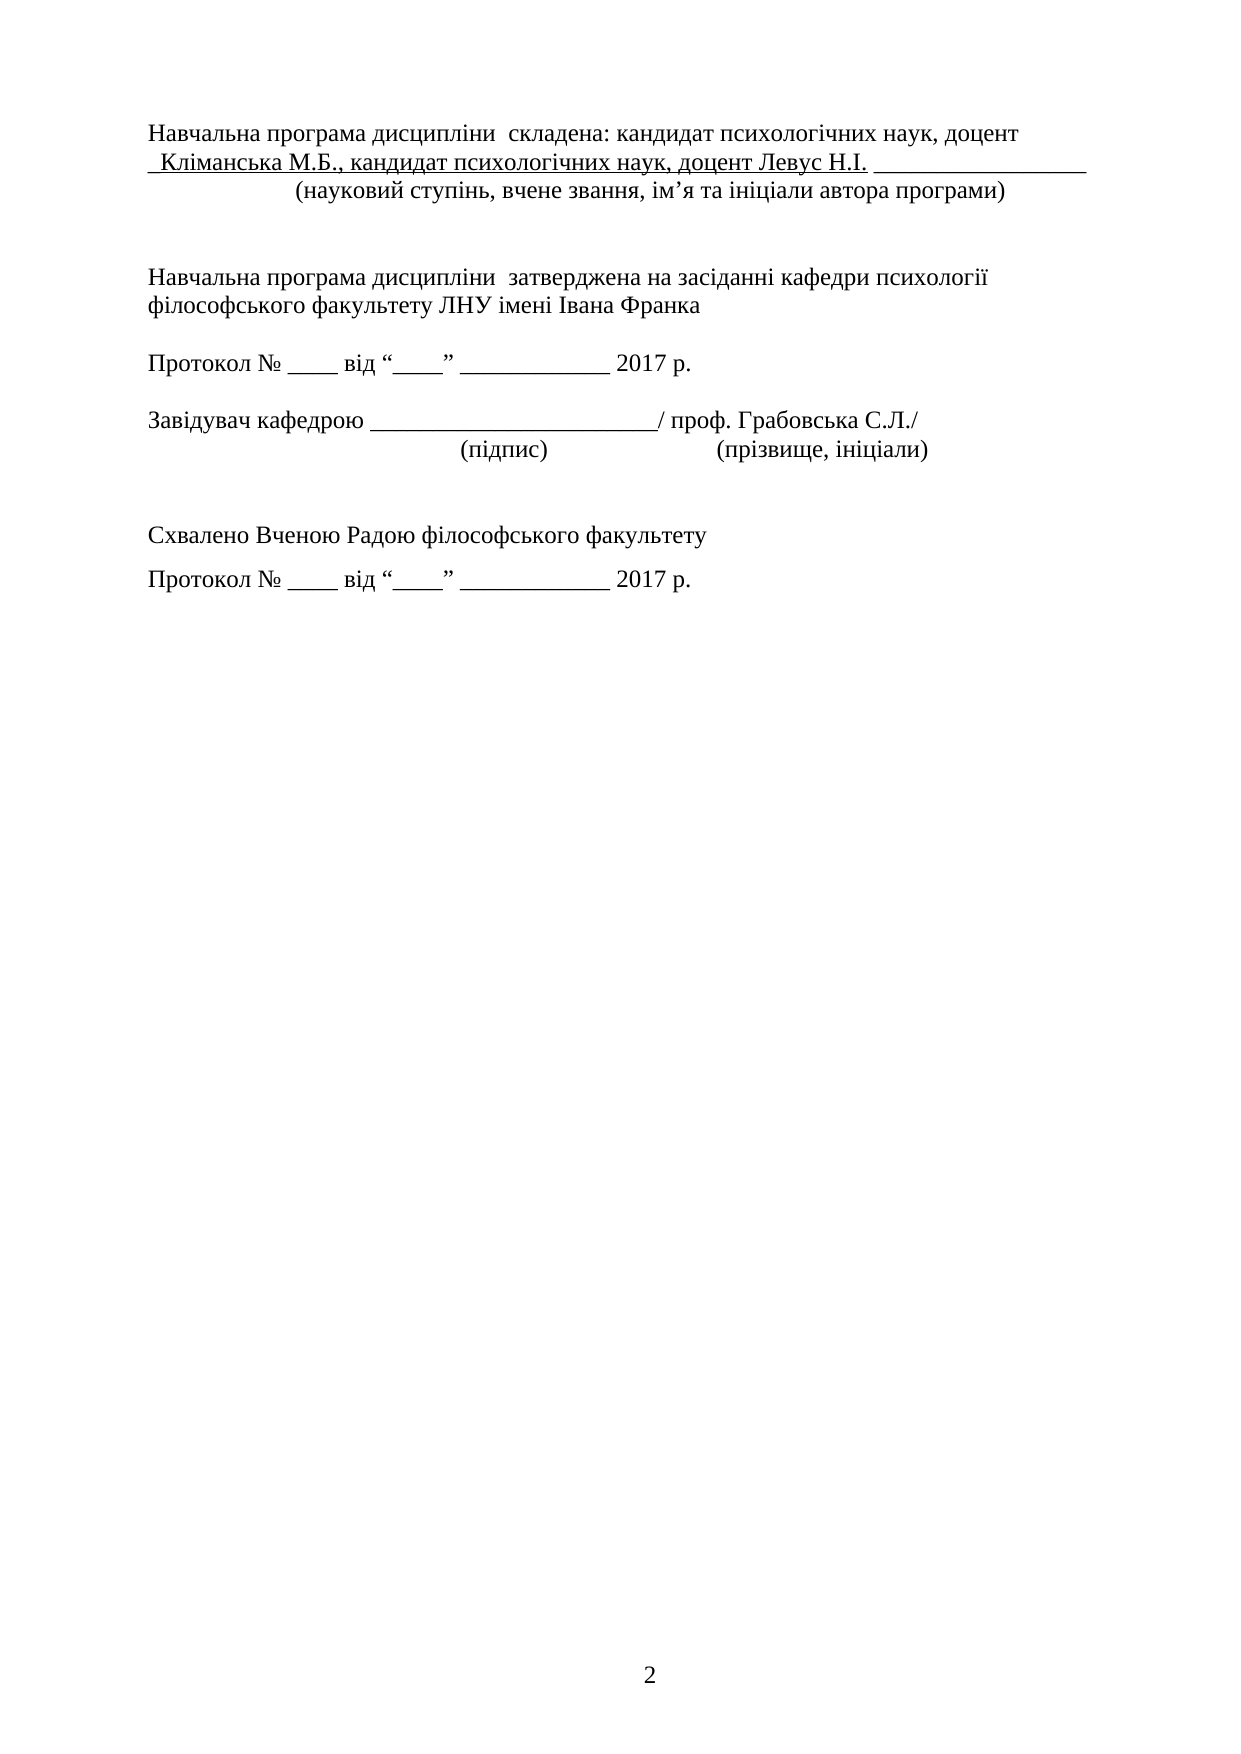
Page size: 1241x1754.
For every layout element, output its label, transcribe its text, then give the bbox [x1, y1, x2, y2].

text (підпис) (прізвище, ініціали) [148, 434, 1152, 463]
text Завідувач кафедрою _______________________/ проф. Грабовська С.Л./ [148, 406, 1152, 434]
text Навчальна програма дисципліни затверджена на засіданні кафедри психології філософського факультету ЛНУ імені Івана Франка [148, 262, 1152, 319]
text Навчальна програма дисципліни складена: кандидат психологічних наук, доцент _Кліманська М.Б., кандидат психологічних наук, доцент Левус Н.І. _________________ [148, 118, 1152, 176]
text Протокол № ____ від “____” ____________ 2017 р. [148, 564, 1152, 592]
text Схвалено Вченою Радою філософського факультету [148, 521, 1152, 549]
text (науковий ступінь, вчене звання, ім’я та ініціали автора програми) [148, 176, 1152, 204]
text Протокол № ____ від “____” ____________ 2017 р. [148, 348, 1152, 377]
